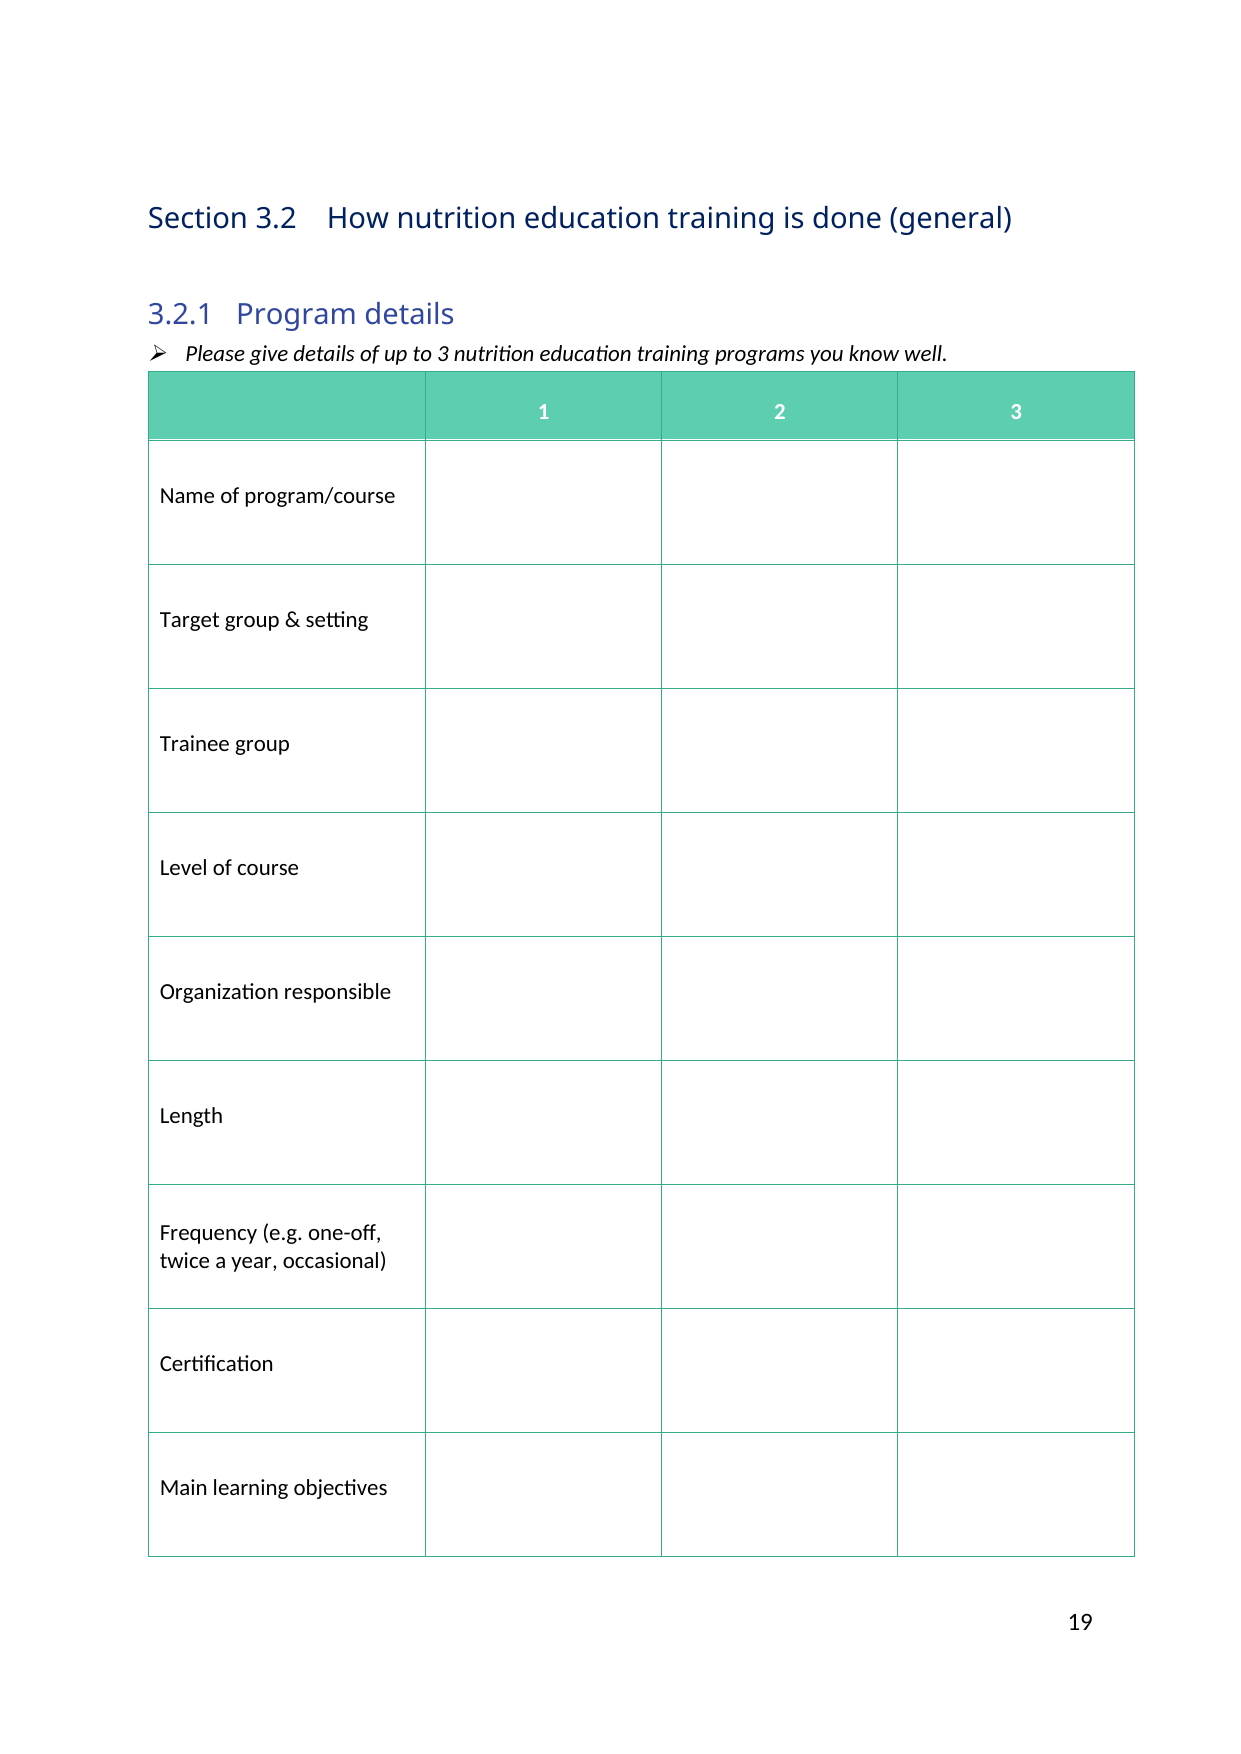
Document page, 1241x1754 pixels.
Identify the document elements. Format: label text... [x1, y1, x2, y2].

table_cell [662, 565, 897, 688]
table_cell Trainee group [149, 689, 425, 812]
table_cell Frequency (e.g. one-off, twice a year, occasional) [149, 1185, 425, 1308]
table_cell [898, 813, 1134, 936]
table_cell [662, 1433, 897, 1556]
table_cell [426, 689, 661, 812]
table_header 1 [426, 372, 661, 439]
table_cell [426, 1061, 661, 1184]
table_cell Organization responsible [149, 937, 425, 1060]
table_header [149, 372, 425, 439]
table_cell [662, 1185, 897, 1308]
list Please give details of up to 3 nutrition education training programs you know well. [148, 339, 1092, 367]
table_cell [898, 937, 1134, 1060]
text 3.2.1 Program details [148, 293, 1092, 333]
table_cell [662, 689, 897, 812]
table_cell [898, 1309, 1134, 1432]
table_cell Main learning objectives [149, 1433, 425, 1556]
table_cell [426, 1185, 661, 1308]
table_cell [898, 565, 1134, 688]
table_cell [898, 1061, 1134, 1184]
table_header 3 [898, 372, 1134, 439]
table_cell [898, 1185, 1134, 1308]
table_cell [426, 565, 661, 688]
table_cell [426, 813, 661, 936]
table_cell [662, 441, 897, 563]
table_cell [662, 1309, 897, 1432]
text Section 3.2 How nutrition education training is done (general) [148, 198, 1092, 237]
table_cell [426, 1433, 661, 1556]
table_cell Certification [149, 1309, 425, 1432]
table_cell [898, 441, 1134, 563]
table_cell Level of course [149, 813, 425, 936]
table_cell [426, 937, 661, 1060]
table_header 2 [662, 372, 897, 439]
table_cell [426, 1309, 661, 1432]
table_cell [426, 441, 661, 563]
table_cell Name of program/course [149, 441, 425, 563]
table_cell [662, 1061, 897, 1184]
table_cell Target group & setting [149, 565, 425, 688]
table_cell Length [149, 1061, 425, 1184]
table_cell [898, 1433, 1134, 1556]
table_cell [662, 813, 897, 936]
table_cell [662, 937, 897, 1060]
table_cell [898, 689, 1134, 812]
